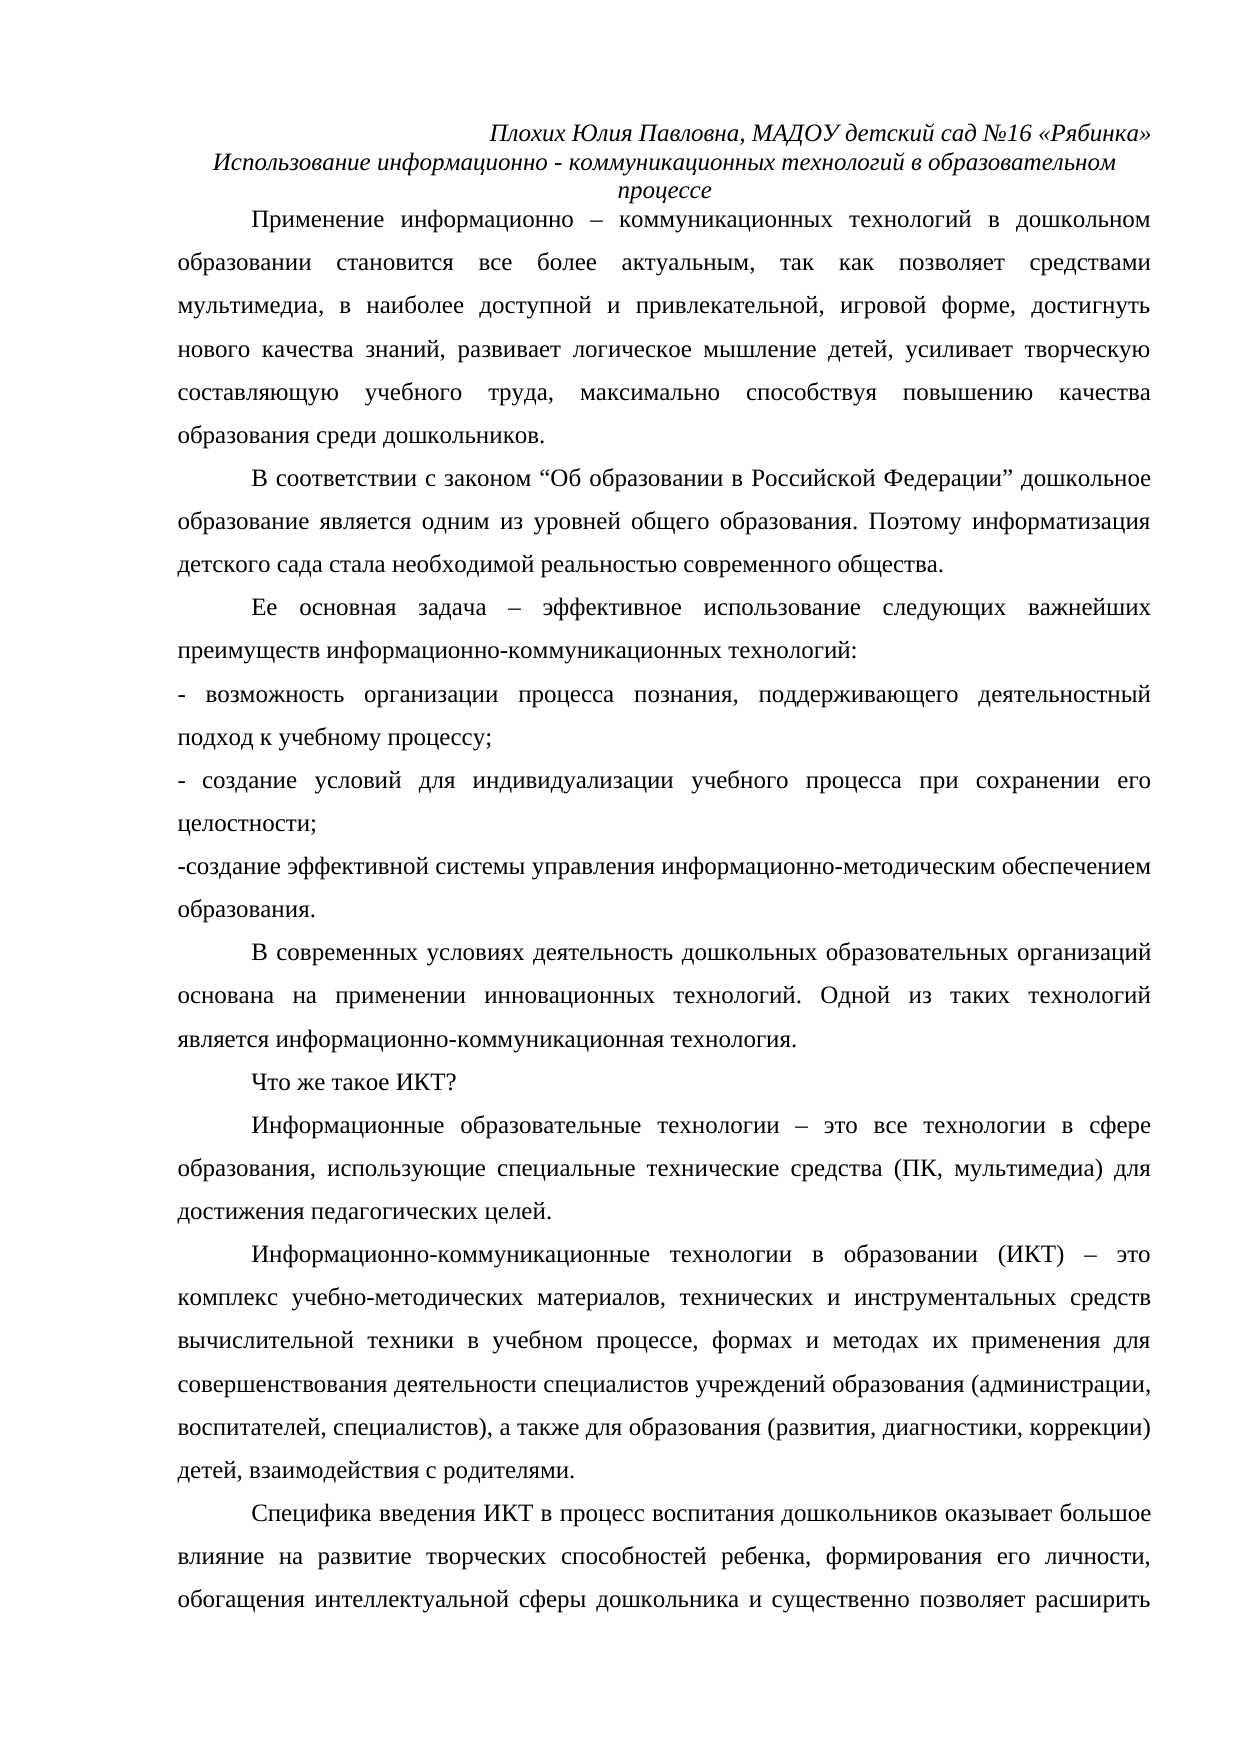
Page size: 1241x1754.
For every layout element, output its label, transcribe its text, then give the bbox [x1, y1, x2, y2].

text - создание условий для индивидуализации учебного процесса при сохранении его целостности; [177, 765, 1152, 837]
text -создание эффективной системы управления информационно-методическим обеспечением образования. [177, 851, 1152, 923]
text Информационные образовательные технологии – это все технологии в сфере образования, использующие специальные технические средства (ПК, мультимедиа) для достижения педагогических целей. [177, 1110, 1152, 1225]
text Использование информационно - коммуникационных технологий в образовательном процессе [177, 147, 1152, 204]
text Применение информационно – коммуникационных технологий в дошкольном образовании становится все более актуальным, так как позволяет средствами мультимедиа, в наиболее доступной и привлекательной, игровой форме, достигнуть нового качества знаний, развивает логическое мышление детей, усиливает творческую составляющую учебного труда, максимально способствуя повышению качества образования среди дошкольников. [177, 204, 1152, 449]
text В соответствии с законом “Об образовании в Российской Федерации” дошкольное образование является одним из уровней общего образования. Поэтому информатизация детского сада стала необходимой реальностью современного общества. [177, 463, 1152, 578]
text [177, 1498, 1152, 1613]
text Плохих Юлия Павловна, МАДОУ детский сад №16 «Рябинка» [177, 118, 1152, 147]
text Что же такое ИКТ? [177, 1067, 1152, 1096]
text Информационно-коммуникационные технологии в образовании (ИКТ) – это комплекс учебно-методических материалов, технических и инструментальных средств вычислительной техники в учебном процессе, формах и методах их применения для совершенствования деятельности специалистов учреждений образования (администрации, воспитателей, специалистов), а также для образования (развития, диагностики, коррекции) детей, взаимодействия с родителями. [177, 1239, 1152, 1484]
text Ее основная задача – эффективное использование следующих важнейших преимуществ информационно-коммуникационных технологий: [177, 592, 1152, 664]
text - возможность организации процесса познания, поддерживающего деятельностный подход к учебному процессу; [177, 679, 1152, 751]
text В современных условиях деятельность дошкольных образовательных организаций основана на применении инновационных технологий. Одной из таких технологий является информационно-коммуникационная технология. [177, 937, 1152, 1052]
